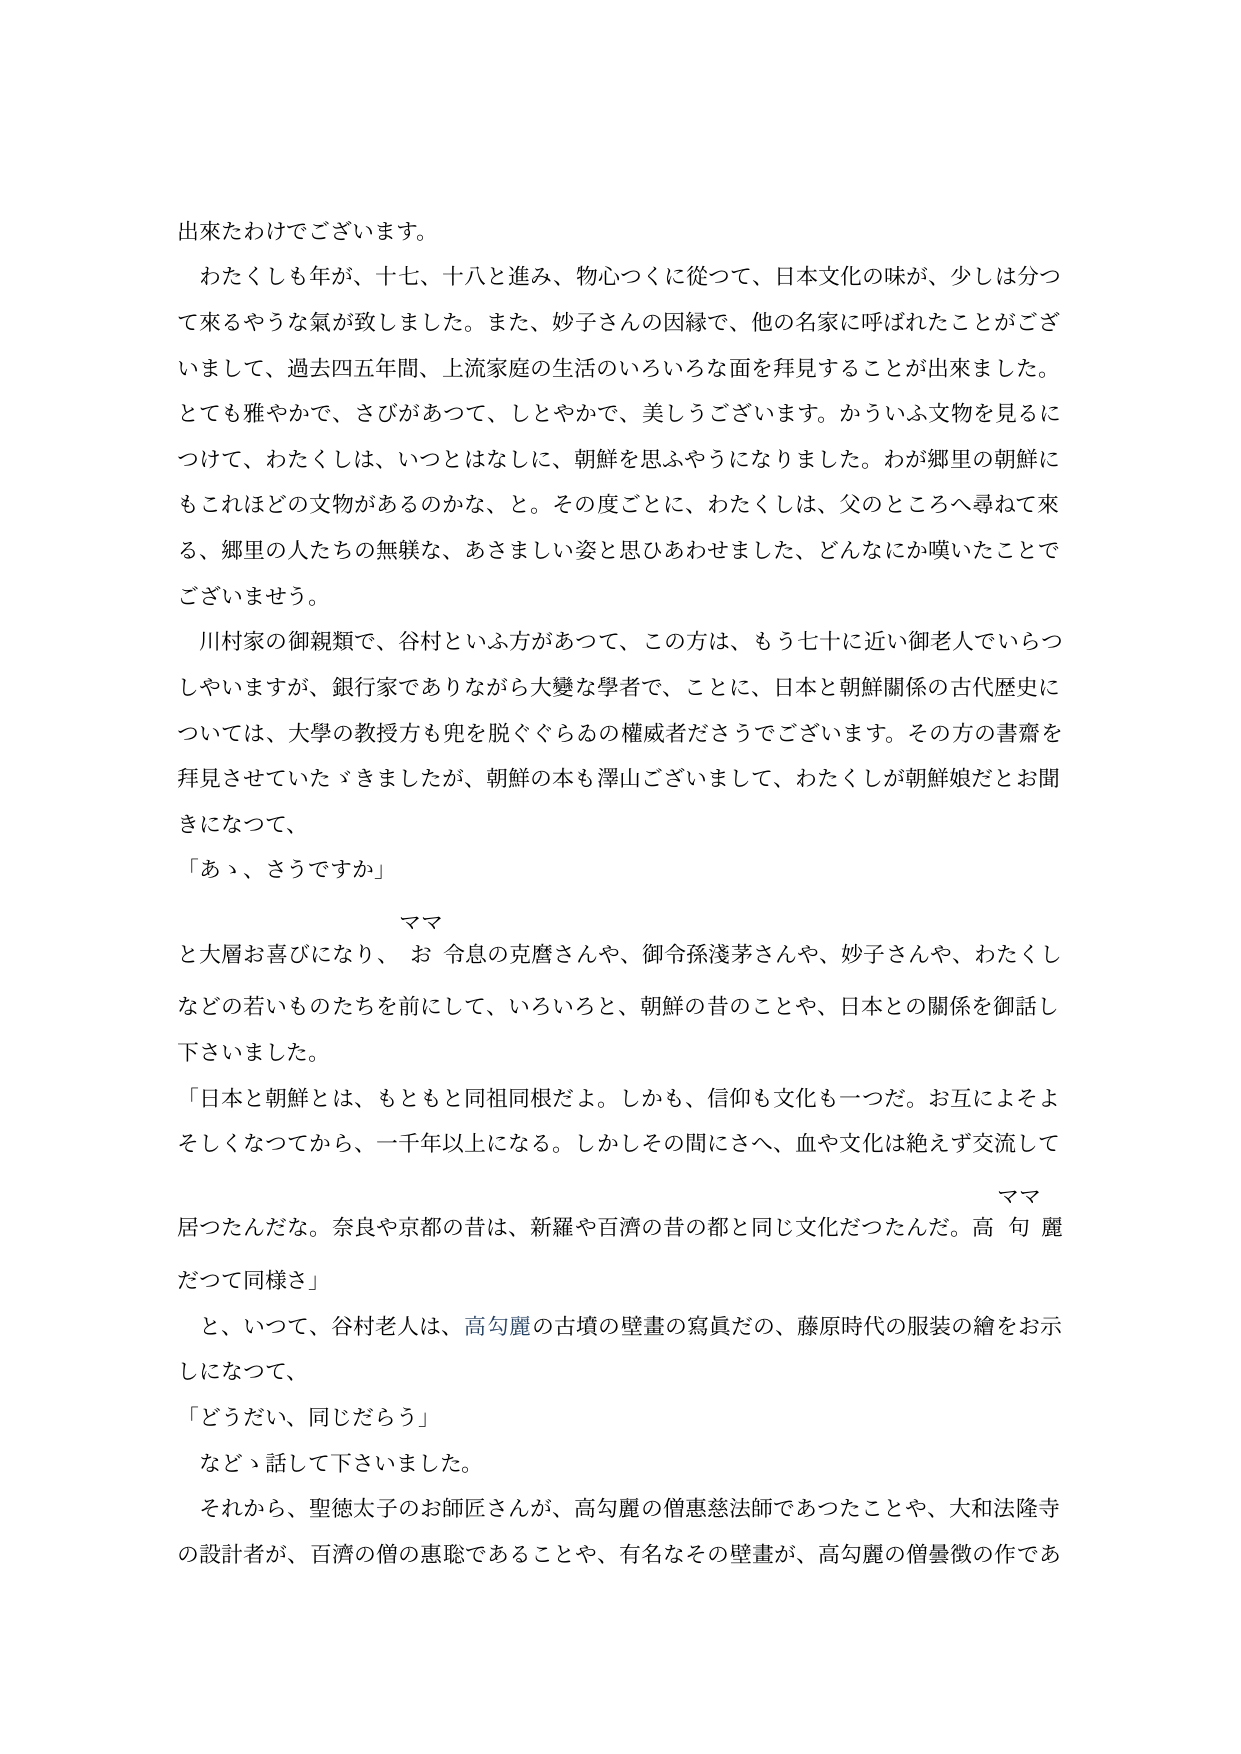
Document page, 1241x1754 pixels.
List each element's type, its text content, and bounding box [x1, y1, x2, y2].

text 「どうだい、同じだらう」 [177, 1393, 1063, 1439]
text と大層お喜びになり、令息の克麿さんや、御令孫淺茅さんや、妙子さんや、わたくしなどの若いものたちを前にして、いろいろと、朝鮮の昔のことや、日本との關係を御話し下さいました。 [177, 891, 1063, 1074]
text 「あゝ、さうですか」 [177, 846, 1063, 891]
text と、いつて、谷村老人は、高勾麗の古墳の壁畫の寫眞だの、藤原時代の服装の繪をお示しになつて、 [177, 1302, 1063, 1393]
text わたくしも年が、十七、十八と進み、物心つくに從つて、日本文化の味が、少しは分つて來るやうな氣が致しました。また、妙子さんの因縁で、他の名家に呼ばれたことがございまして、過去四五年間、上流家庭の生活のいろいろな面を拜見することが出來ました。とても雅やかで、さびがあつて、しとやかで、美しうございます。かういふ文物を見るにつけて、わたくしは、いつとはなしに、朝鮮を思ふやうになりました。わが郷里の朝鮮にもこれほどの文物があるのかな、と。その度ごとに、わたくしは、父のところへ尋ねて來る、郷里の人たちの無躾な、あさましい姿と思ひあわせました、どんなにか嘆いたことでございませう。 [177, 252, 1063, 617]
text などゝ話して下さいました。 [177, 1439, 1063, 1484]
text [177, 207, 1063, 252]
text 「日本と朝鮮とは、もともと同祖同根だよ。しかも、信仰も文化も一つだ。お互によそよそしくなつてから、一千年以上になる。しかしその間にさへ、血や文化は絶えず交流して居つたんだな。奈良や京都の昔は、新羅や百濟の昔の都と同じ文化だつたんだ。高麗だつて同様さ」 [177, 1074, 1063, 1302]
text 川村家の御親類で、谷村といふ方があつて、この方は、もう七十に近い御老人でいらつしやいますが、銀行家でありながら大變な學者で、ことに、日本と朝鮮關係の古代歴史については、大學の教授方も兜を脱ぐぐらゐの權威者ださうでございます。その方の書齋を拜見させていたゞきましたが、朝鮮の本も澤山ございまして、わたくしが朝鮮娘だとお聞きになつて、 [177, 617, 1063, 846]
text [177, 1484, 1063, 1576]
